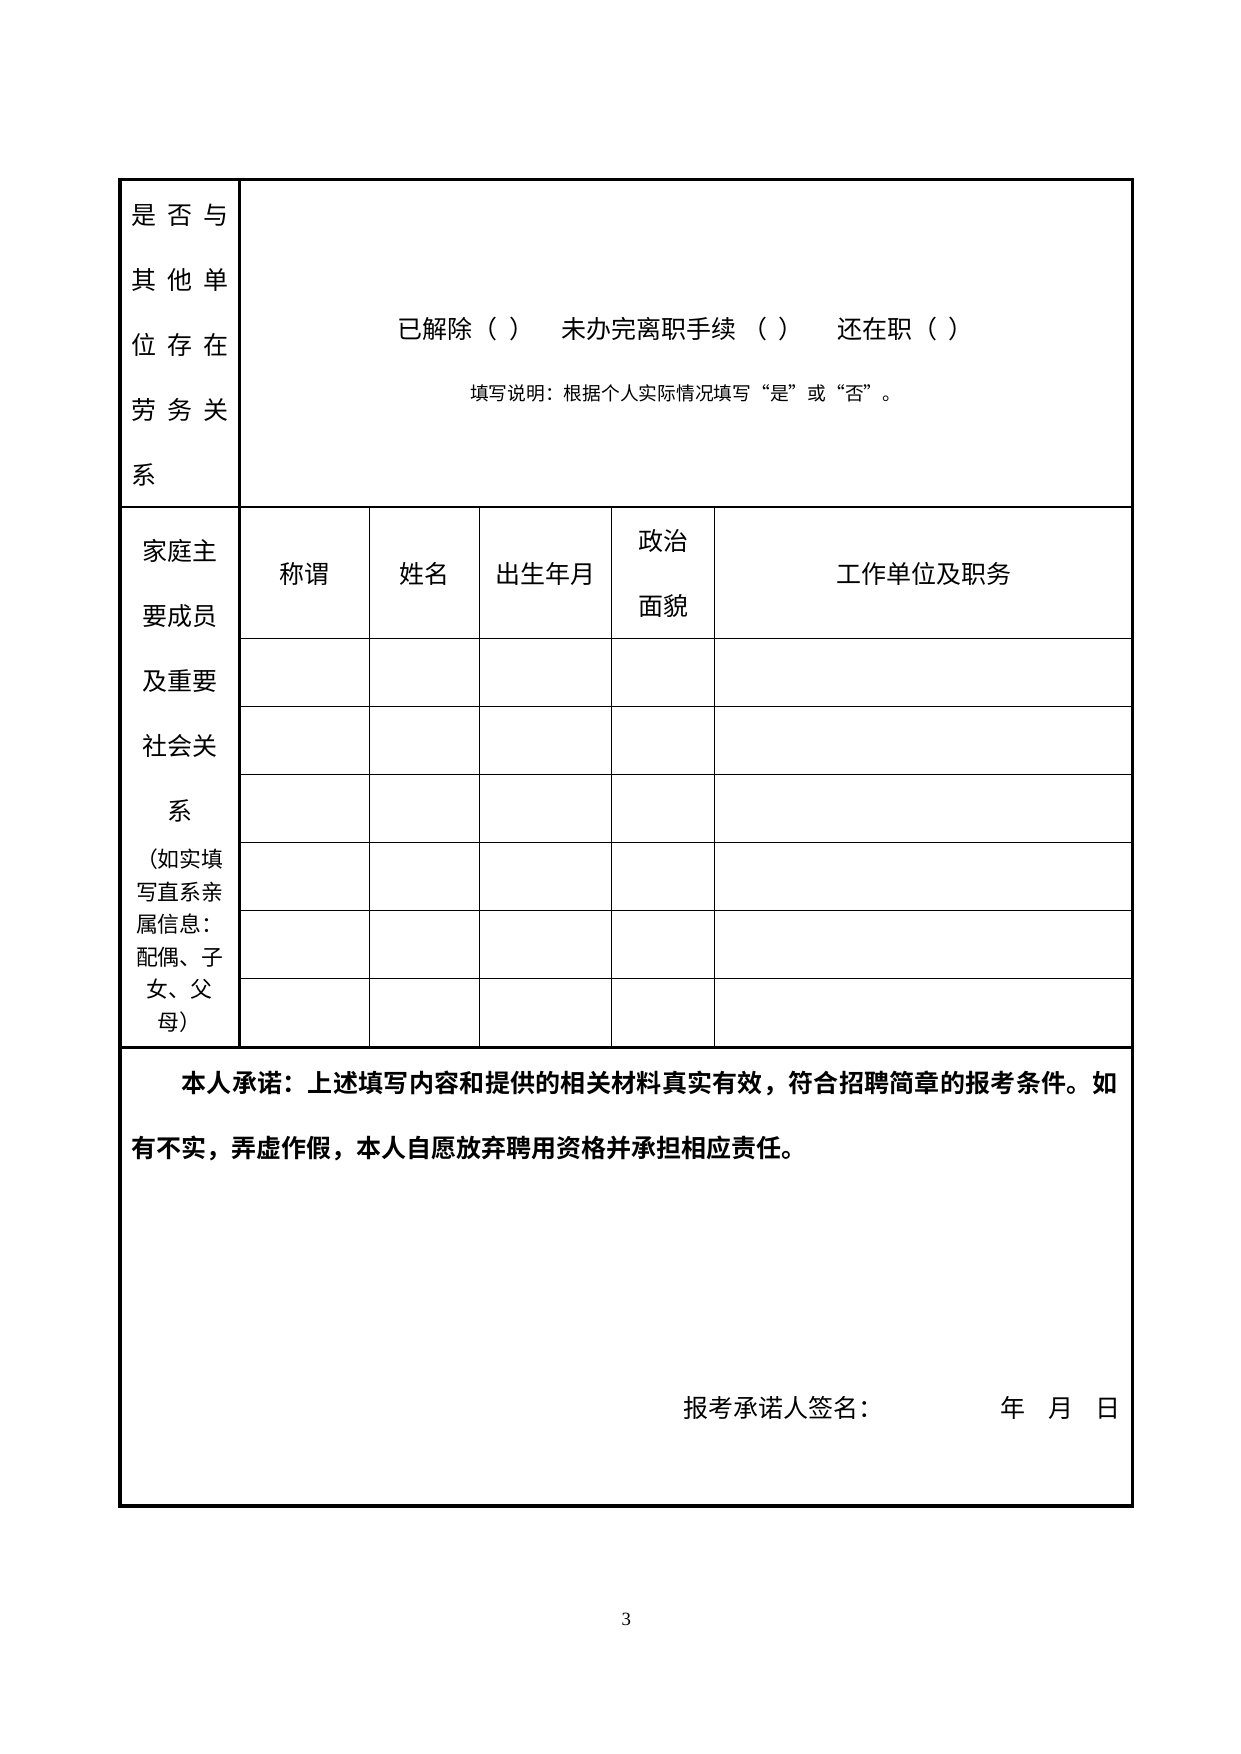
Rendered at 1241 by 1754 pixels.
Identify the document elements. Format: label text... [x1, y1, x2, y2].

table_cell [370, 639, 479, 706]
table_cell [370, 843, 479, 910]
table_cell [241, 707, 369, 774]
table_cell [241, 911, 369, 978]
table_cell [480, 707, 611, 774]
table_cell [241, 775, 369, 842]
table_cell [370, 979, 479, 1046]
table_cell [612, 707, 714, 774]
table_cell 是否与其他单位存在劳务关系 [122, 181, 238, 506]
table_cell 政治 面貌 [612, 508, 714, 637]
table_cell [480, 911, 611, 978]
table_cell [715, 979, 1131, 1046]
table_cell [370, 775, 479, 842]
table_cell [612, 843, 714, 910]
table_cell 家庭主要成员及重要社会关系 （如实填写直系亲属信息：配偶、子女、父母） [122, 508, 238, 1046]
table_cell [715, 775, 1131, 842]
table_cell [715, 911, 1131, 978]
table_cell 姓名 [370, 508, 479, 637]
table_cell [370, 707, 479, 774]
table_cell [241, 843, 369, 910]
table_cell [612, 775, 714, 842]
table_cell 工作单位及职务 [715, 508, 1131, 637]
table_cell [241, 979, 369, 1046]
table_cell [480, 979, 611, 1046]
table_cell [480, 775, 611, 842]
table_cell [241, 639, 369, 706]
table_cell [715, 639, 1131, 706]
table_cell [612, 911, 714, 978]
table_cell [612, 639, 714, 706]
table_cell [715, 707, 1131, 774]
table_cell 已解除（ ） 未办完离职手续 （ ） 还在职（ ） 填写说明：根据个人实际情况填写“是”或“否”。 [241, 181, 1131, 506]
table_cell 本人承诺：上述填写内容和提供的相关材料真实有效，符合招聘简章的报考条件。如有不实，弄虚作假，本人自愿放弃聘用资格并承担相应责任。 报考承诺人签名： 年 月 日 [122, 1049, 1131, 1504]
table_cell [370, 911, 479, 978]
table_cell [480, 639, 611, 706]
table_cell 出生年月 [480, 508, 611, 637]
table_cell [480, 843, 611, 910]
table_cell [612, 979, 714, 1046]
table_cell [715, 843, 1131, 910]
table_cell 称谓 [241, 508, 369, 637]
